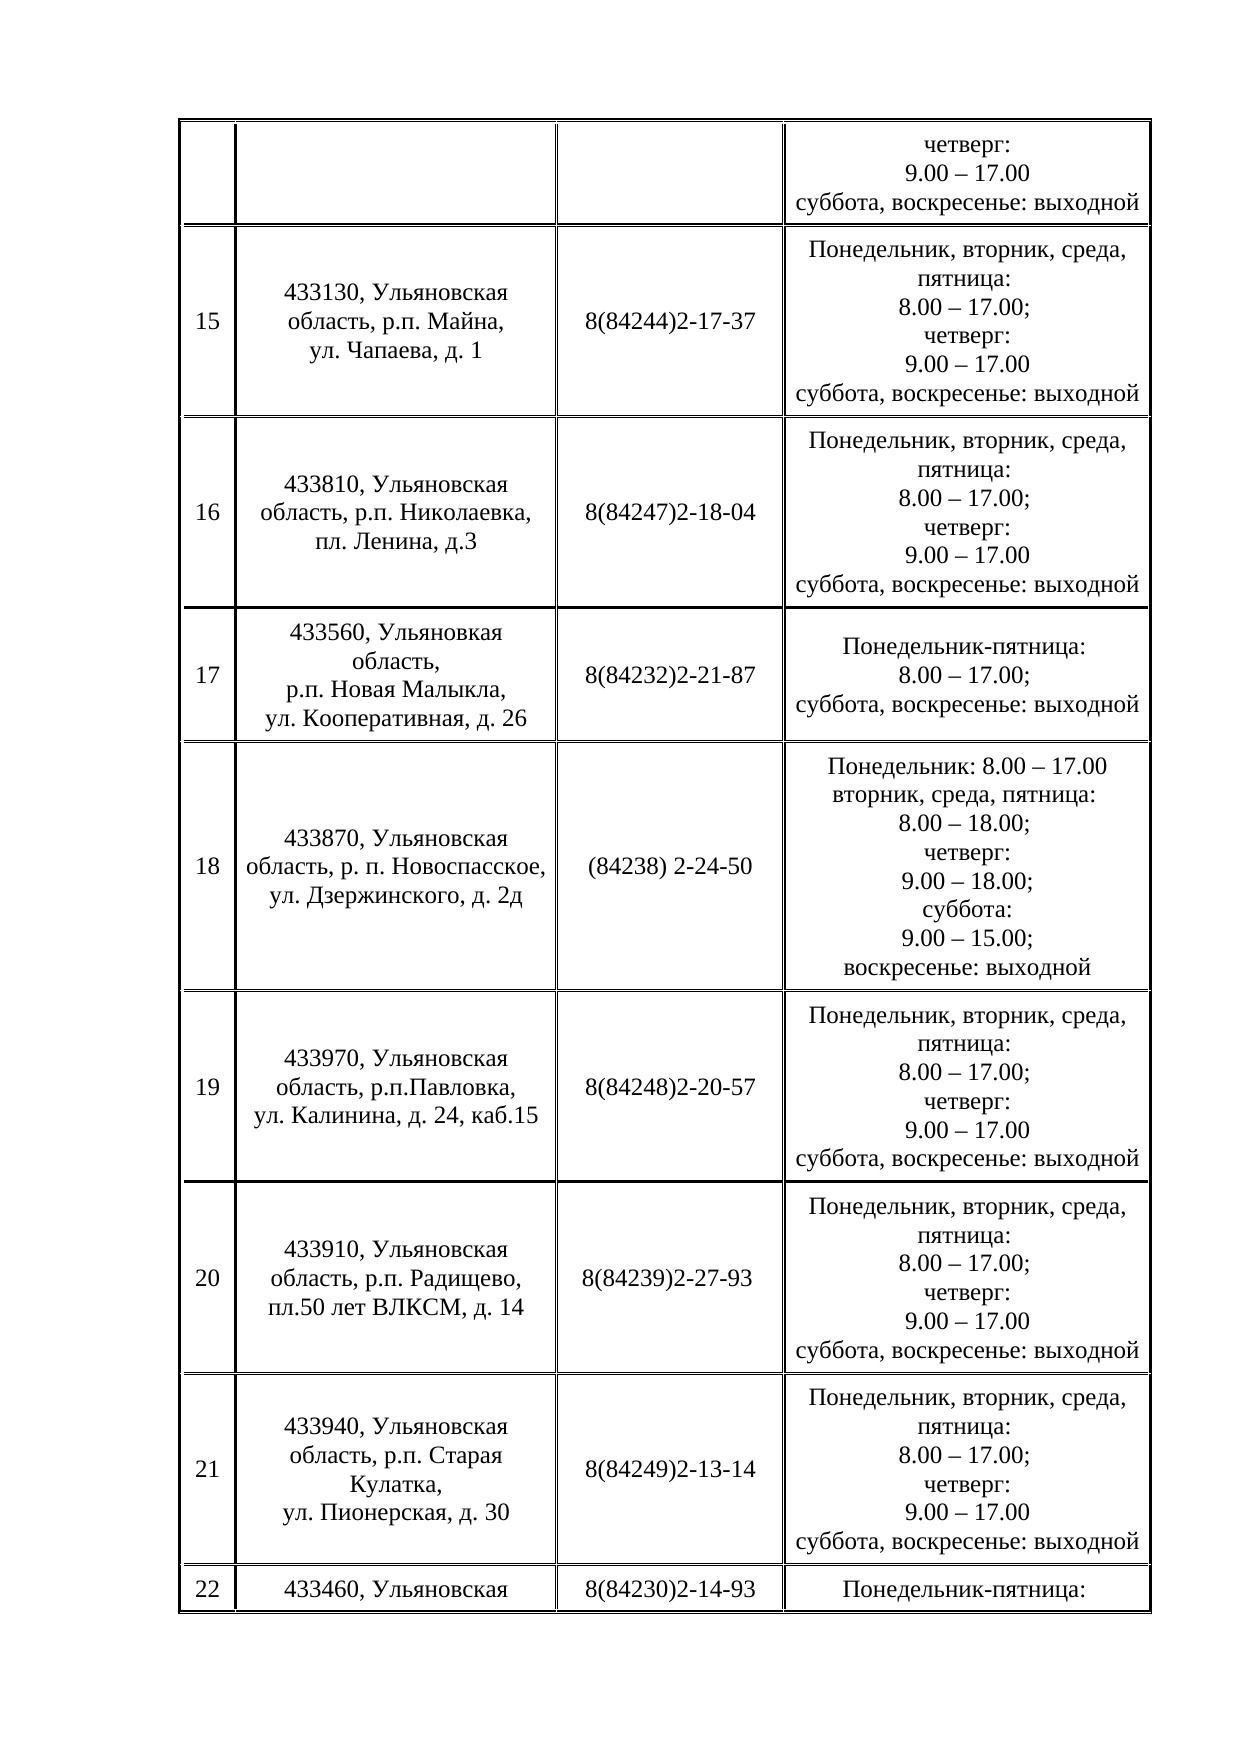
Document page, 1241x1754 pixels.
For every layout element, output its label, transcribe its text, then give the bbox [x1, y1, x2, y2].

table_cell 18 [180, 740, 235, 989]
table_cell Понедельник-пятница: 8.00 – 17.00; суббота, воскресенье: выходной [786, 606, 1149, 740]
table_cell 15 [181, 223, 234, 414]
table_cell 8(84247)2-18-04 [558, 418, 782, 606]
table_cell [784, 1563, 1151, 1610]
table_cell 16 [181, 415, 234, 606]
table_cell Понедельник, вторник, среда, пятница: 8.00 – 17.00; четверг: 9.00 – 17.00 суббота, воскресенье: выходной [784, 989, 1151, 1180]
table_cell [235, 122, 556, 223]
table_cell 8(84239)2-27-93 [558, 1183, 782, 1371]
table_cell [235, 1566, 556, 1610]
table_cell 22 [180, 1563, 235, 1610]
table_cell 433970, Ульяновская область, р.п.Павловка, ул. Калинина, д. 24, каб.15 [237, 992, 555, 1180]
table_cell 433810, Ульяновская область, р.п. Николаевка, пл. Ленина, д.3 [237, 418, 555, 606]
table_cell Понедельник, вторник, среда, пятница: 8.00 – 17.00; четверг: 9.00 – 17.00 суббота, воскресенье: выходной [786, 415, 1150, 606]
table_cell Понедельник: 8.00 – 17.00 вторник, среда, пятница: 8.00 – 18.00; четверг: 9.00 – 18.00; суббота: 9.00 – 15.00; воскресенье: выходной [784, 740, 1151, 989]
table_cell 8(84249)2-13-14 [558, 1375, 782, 1563]
table_cell 8(84248)2-20-57 [558, 992, 782, 1180]
table_cell 8(84244)2-17-37 [558, 227, 782, 414]
table_cell 433940, Ульяновская область, р.п. Старая Кулатка, ул. Пионерская, д. 30 [237, 1375, 555, 1563]
table_cell 433910, Ульяновская область, р.п. Радищево, пл.50 лет ВЛКСМ, д. 14 [237, 1183, 555, 1371]
table_cell 433560, Ульяновкая область, р.п. Новая Малыкла, ул. Кооперативная, д. 26 [237, 609, 555, 740]
table_cell Понедельник, вторник, среда, пятница: 8.00 – 17.00; четверг: 9.00 – 17.00 суббота, воскресенье: выходной [786, 223, 1150, 414]
table_cell 8(84237)2-31-06 [556, 120, 784, 223]
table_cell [786, 1371, 1150, 1563]
table_cell 14 [181, 122, 235, 223]
table_cell 17 [181, 606, 234, 740]
table_cell 433130, Ульяновская область, р.п. Майна, ул. Чапаева, д. 1 [237, 227, 555, 414]
table_cell 19 [180, 989, 235, 1180]
table_cell Понедельник, вторник, среда, пятница: 8.00 – 17.00; четверг: 9.00 – 17.00 суббота, воскресенье: выходной [786, 1180, 1149, 1371]
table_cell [784, 122, 1149, 223]
table_cell 433870, Ульяновская область, р. п. Новоспасское, ул. Дзержинского, д. 2д [237, 743, 555, 989]
table_cell 21 [181, 1371, 234, 1563]
table_cell (84238) 2-24-50 [558, 743, 782, 989]
table_cell 8(84230)2-14-93 [556, 1563, 784, 1610]
table_cell 8(84232)2-21-87 [558, 609, 782, 740]
table_cell 20 [181, 1180, 234, 1371]
